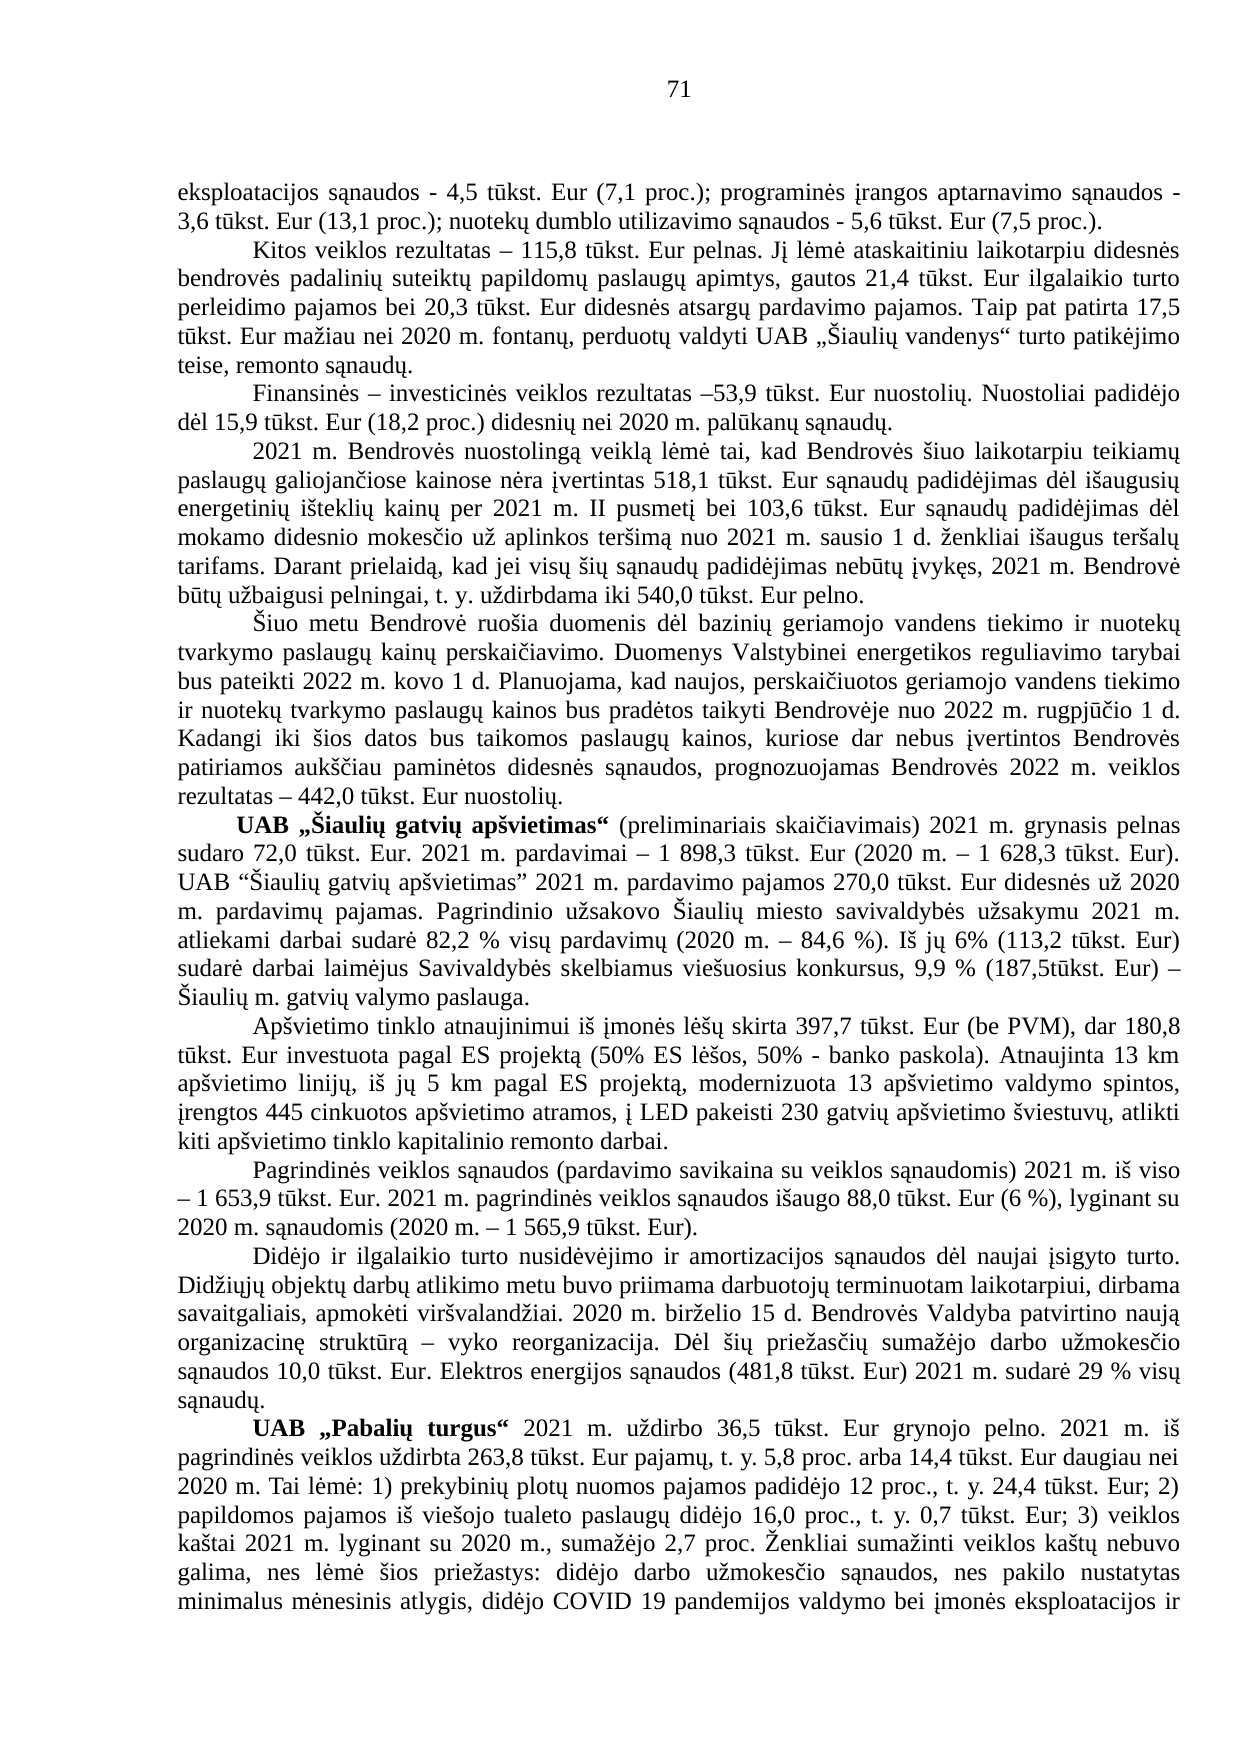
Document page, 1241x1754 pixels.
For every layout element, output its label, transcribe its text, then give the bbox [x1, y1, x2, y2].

text Šiuo metu Bendrovė ruošia duomenis dėl bazinių geriamojo vandens tiekimo ir nuotekų tvarkymo paslaugų kainų perskaičiavimo. Duomenys Valstybinei energetikos reguliavimo tarybai bus pateikti 2022 m. kovo 1 d. Planuojama, kad naujos, perskaičiuotos geriamojo vandens tiekimo ir nuotekų tvarkymo paslaugų kainos bus pradėtos taikyti Bendrovėje nuo 2022 m. rugpjūčio 1 d. Kadangi iki šios datos bus taikomos paslaugų kainos, kuriose dar nebus įvertintos Bendrovės patiriamos aukščiau paminėtos didesnės sąnaudos, prognozuojamas Bendrovės 2022 m. veiklos rezultatas – 442,0 tūkst. Eur nuostolių. [177, 608, 1181, 810]
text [177, 177, 1181, 235]
text Apšvietimo tinklo atnaujinimui iš įmonės lėšų skirta 397,7 tūkst. Eur (be PVM), dar 180,8 tūkst. Eur investuota pagal ES projektą (50% ES lėšos, 50% - banko paskola). Atnaujinta 13 km apšvietimo linijų, iš jų 5 km pagal ES projektą, modernizuota 13 apšvietimo valdymo spintos, įrengtos 445 cinkuotos apšvietimo atramos, į LED pakeisti 230 gatvių apšvietimo šviestuvų, atlikti kiti apšvietimo tinklo kapitalinio remonto darbai. [177, 1011, 1181, 1155]
text Pagrindinės veiklos sąnaudos (pardavimo savikaina su veiklos sąnaudomis) 2021 m. iš viso – 1 653,9 tūkst. Eur. 2021 m. pagrindinės veiklos sąnaudos išaugo 88,0 tūkst. Eur (6 %), lyginant su 2020 m. sąnaudomis (2020 m. – 1 565,9 tūkst. Eur). [177, 1155, 1181, 1241]
text Didėjo ir ilgalaikio turto nusidėvėjimo ir amortizacijos sąnaudos dėl naujai įsigyto turto. Didžiųjų objektų darbų atlikimo metu buvo priimama darbuotojų terminuotam laikotarpiui, dirbama savaitgaliais, apmokėti viršvalandžiai. 2020 m. birželio 15 d. Bendrovės Valdyba patvirtino naują organizacinę struktūrą – vyko reorganizacija. Dėl šių priežasčių sumažėjo darbo užmokesčio sąnaudos 10,0 tūkst. Eur. Elektros energijos sąnaudos (481,8 tūkst. Eur) 2021 m. sudarė 29 % visų sąnaudų. [177, 1241, 1181, 1413]
text UAB „Šiaulių gatvių apšvietimas“ (preliminariais skaičiavimais) 2021 m. grynasis pelnas sudaro 72,0 tūkst. Eur. 2021 m. pardavimai – 1 898,3 tūkst. Eur (2020 m. – 1 628,3 tūkst. Eur). UAB “Šiaulių gatvių apšvietimas” 2021 m. pardavimo pajamos 270,0 tūkst. Eur didesnės už 2020 m. pardavimų pajamas. Pagrindinio užsakovo Šiaulių miesto savivaldybės užsakymu 2021 m. atliekami darbai sudarė 82,2 % visų pardavimų (2020 m. – 84,6 %). Iš jų 6% (113,2 tūkst. Eur) sudarė darbai laimėjus Savivaldybės skelbiamus viešuosius konkursus, 9,9 % (187,5tūkst. Eur) – Šiaulių m. gatvių valymo paslauga. [177, 810, 1181, 1011]
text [177, 1413, 1181, 1615]
text 2021 m. Bendrovės nuostolingą veiklą lėmė tai, kad Bendrovės šiuo laikotarpiu teikiamų paslaugų galiojančiose kainose nėra įvertintas 518,1 tūkst. Eur sąnaudų padidėjimas dėl išaugusių energetinių išteklių kainų per 2021 m. II pusmetį bei 103,6 tūkst. Eur sąnaudų padidėjimas dėl mokamo didesnio mokesčio už aplinkos teršimą nuo 2021 m. sausio 1 d. ženkliai išaugus teršalų tarifams. Darant prielaidą, kad jei visų šių sąnaudų padidėjimas nebūtų įvykęs, 2021 m. Bendrovė būtų užbaigusi pelningai, t. y. uždirbdama iki 540,0 tūkst. Eur pelno. [177, 436, 1181, 608]
text Kitos veiklos rezultatas – 115,8 tūkst. Eur pelnas. Jį lėmė ataskaitiniu laikotarpiu didesnės bendrovės padalinių suteiktų papildomų paslaugų apimtys, gautos 21,4 tūkst. Eur ilgalaikio turto perleidimo pajamos bei 20,3 tūkst. Eur didesnės atsargų pardavimo pajamos. Taip pat patirta 17,5 tūkst. Eur mažiau nei 2020 m. fontanų, perduotų valdyti UAB „Šiaulių vandenys“ turto patikėjimo teise, remonto sąnaudų. [177, 235, 1181, 378]
text Finansinės – investicinės veiklos rezultatas –53,9 tūkst. Eur nuostolių. Nuostoliai padidėjo dėl 15,9 tūkst. Eur (18,2 proc.) didesnių nei 2020 m. palūkanų sąnaudų. [177, 378, 1181, 436]
